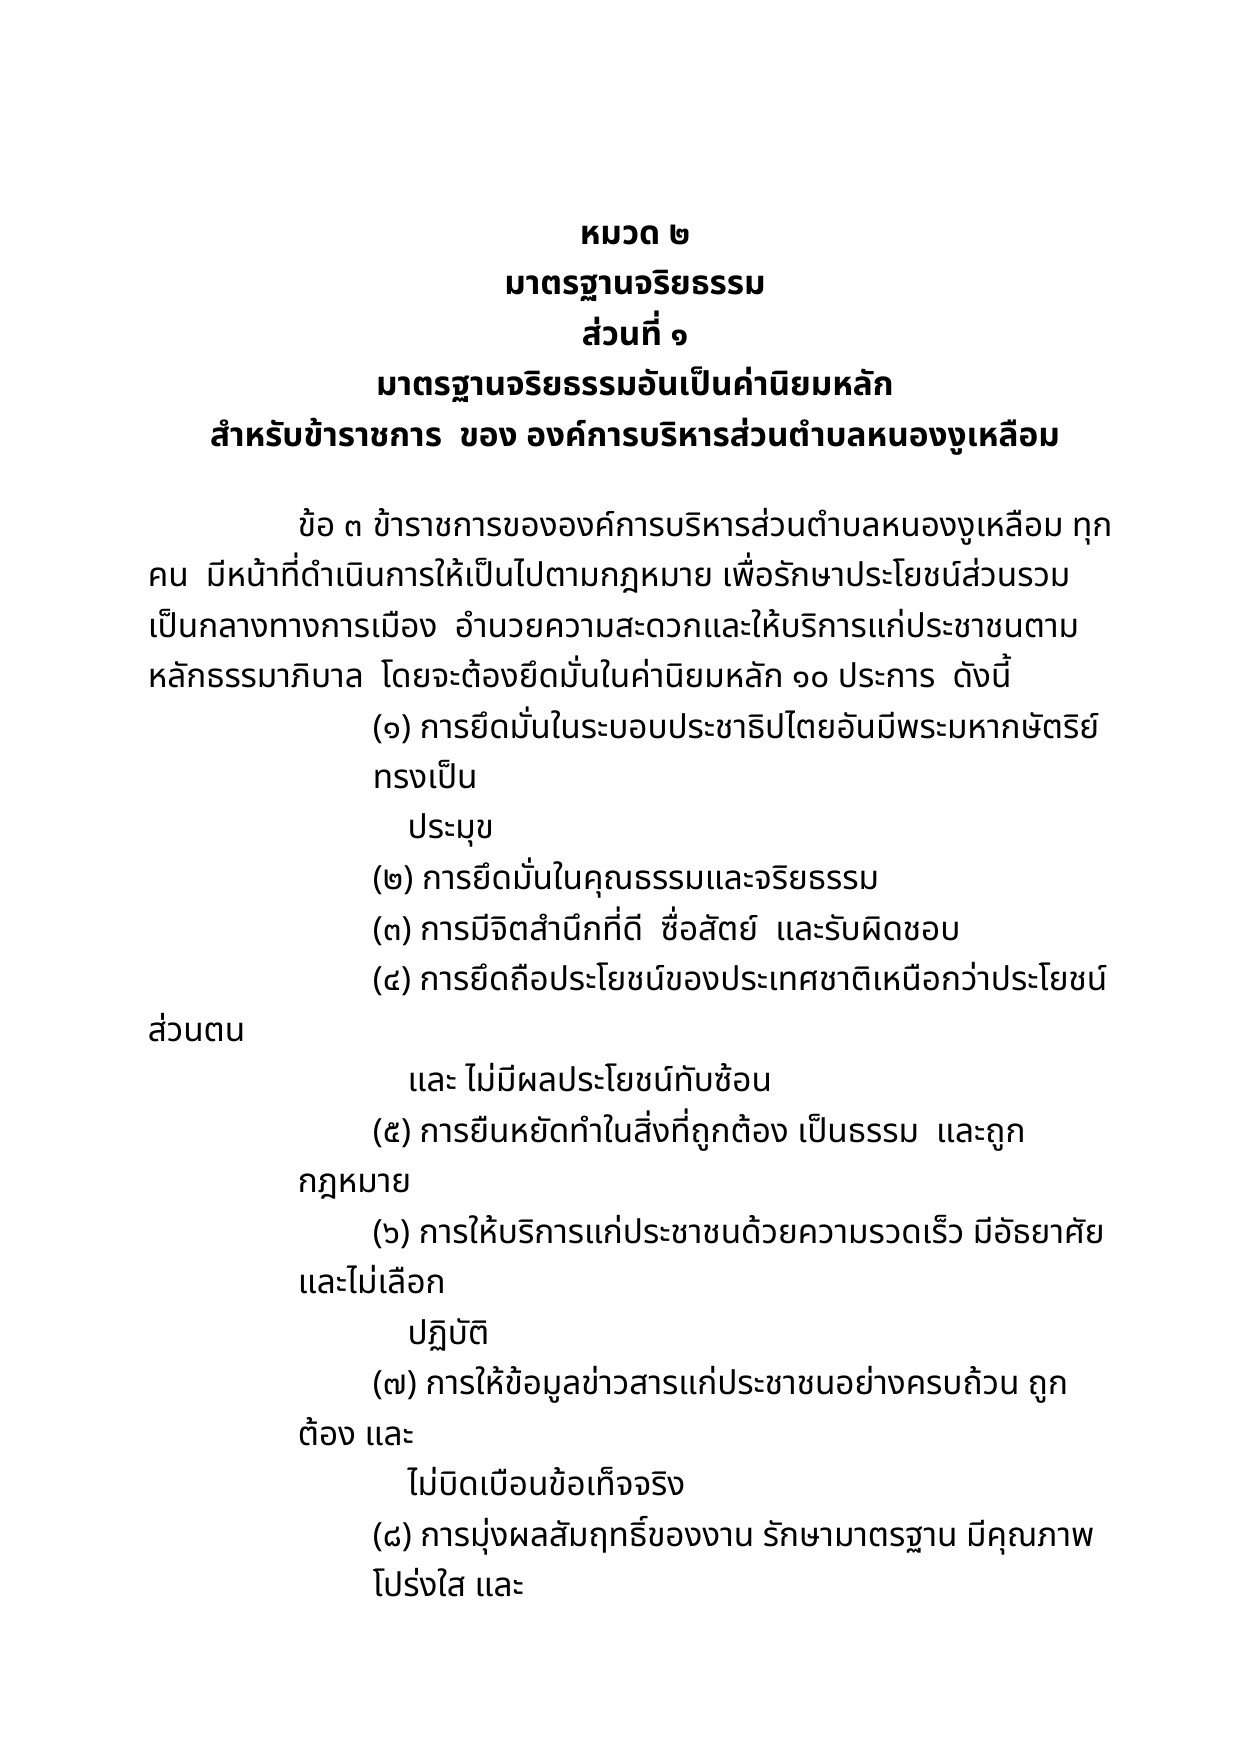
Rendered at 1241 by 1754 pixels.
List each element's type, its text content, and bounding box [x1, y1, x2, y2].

text และ ไม่มีผลประโยชน์ทับซ้อน [148, 1056, 1122, 1107]
text (๕) การยืนหยัดทำในสิ่งที่ถูกต้อง เป็นธรรม และถูกกฎหมาย [298, 1107, 1122, 1208]
text (๘) การมุ่งผลสัมฤทธิ์ของงาน รักษามาตรฐาน มีคุณภาพ โปร่งใส และ [373, 1511, 1122, 1612]
text ปฏิบัติ [298, 1309, 1122, 1359]
text มาตรฐานจริยธรรม [148, 259, 1122, 310]
text (๖) การให้บริการแก่ประชาชนด้วยความรวดเร็ว มีอัธยาศัย และไม่เลือก [298, 1208, 1122, 1309]
text (๒) การยึดมั่นในคุณธรรมและจริยธรรม [148, 854, 1122, 904]
text (๗) การให้ข้อมูลข่าวสารแก่ประชาชนอย่างครบถ้วน ถูกต้อง และ [298, 1359, 1122, 1460]
text ส่วนที่ ๑ [148, 310, 1122, 360]
text (๔) การยึดถือประโยชน์ของประเทศชาติเหนือกว่าประโยชน์ส่วนตน [148, 955, 1122, 1056]
text (๑) การยึดมั่นในระบอบประชาธิปไตยอันมีพระมหากษัตริย์ทรงเป็น [373, 702, 1122, 803]
text หมวด ๒ [148, 209, 1122, 259]
text ไม่บิดเบือนข้อเท็จจริง [298, 1460, 1122, 1511]
text ประมุข [373, 803, 1122, 854]
text มาตรฐานจริยธรรมอันเป็นค่านิยมหลัก [148, 360, 1122, 411]
text (๓) การมีจิตสำนึกที่ดี ซื่อสัตย์ และรับผิดชอบ [148, 904, 1122, 955]
text ข้อ ๓ ข้าราชการขององค์การบริหารส่วนตำบลหนองงูเหลือม ทุกคน มีหน้าที่ดำเนินการให้เป็นไปตามกฎหมาย เพื่อรักษาประโยชน์ส่วนรวม เป็นกลางทางการเมือง อำนวยความสะดวกและให้บริการแก่ประชาชนตามหลักธรรมาภิบาล โดยจะต้องยึดมั่นในค่านิยมหลัก ๑๐ ประการ ดังนี้ [148, 501, 1122, 702]
text สำหรับข้าราชการ ของ องค์การบริหารส่วนตำบลหนองงูเหลือม [148, 411, 1122, 461]
